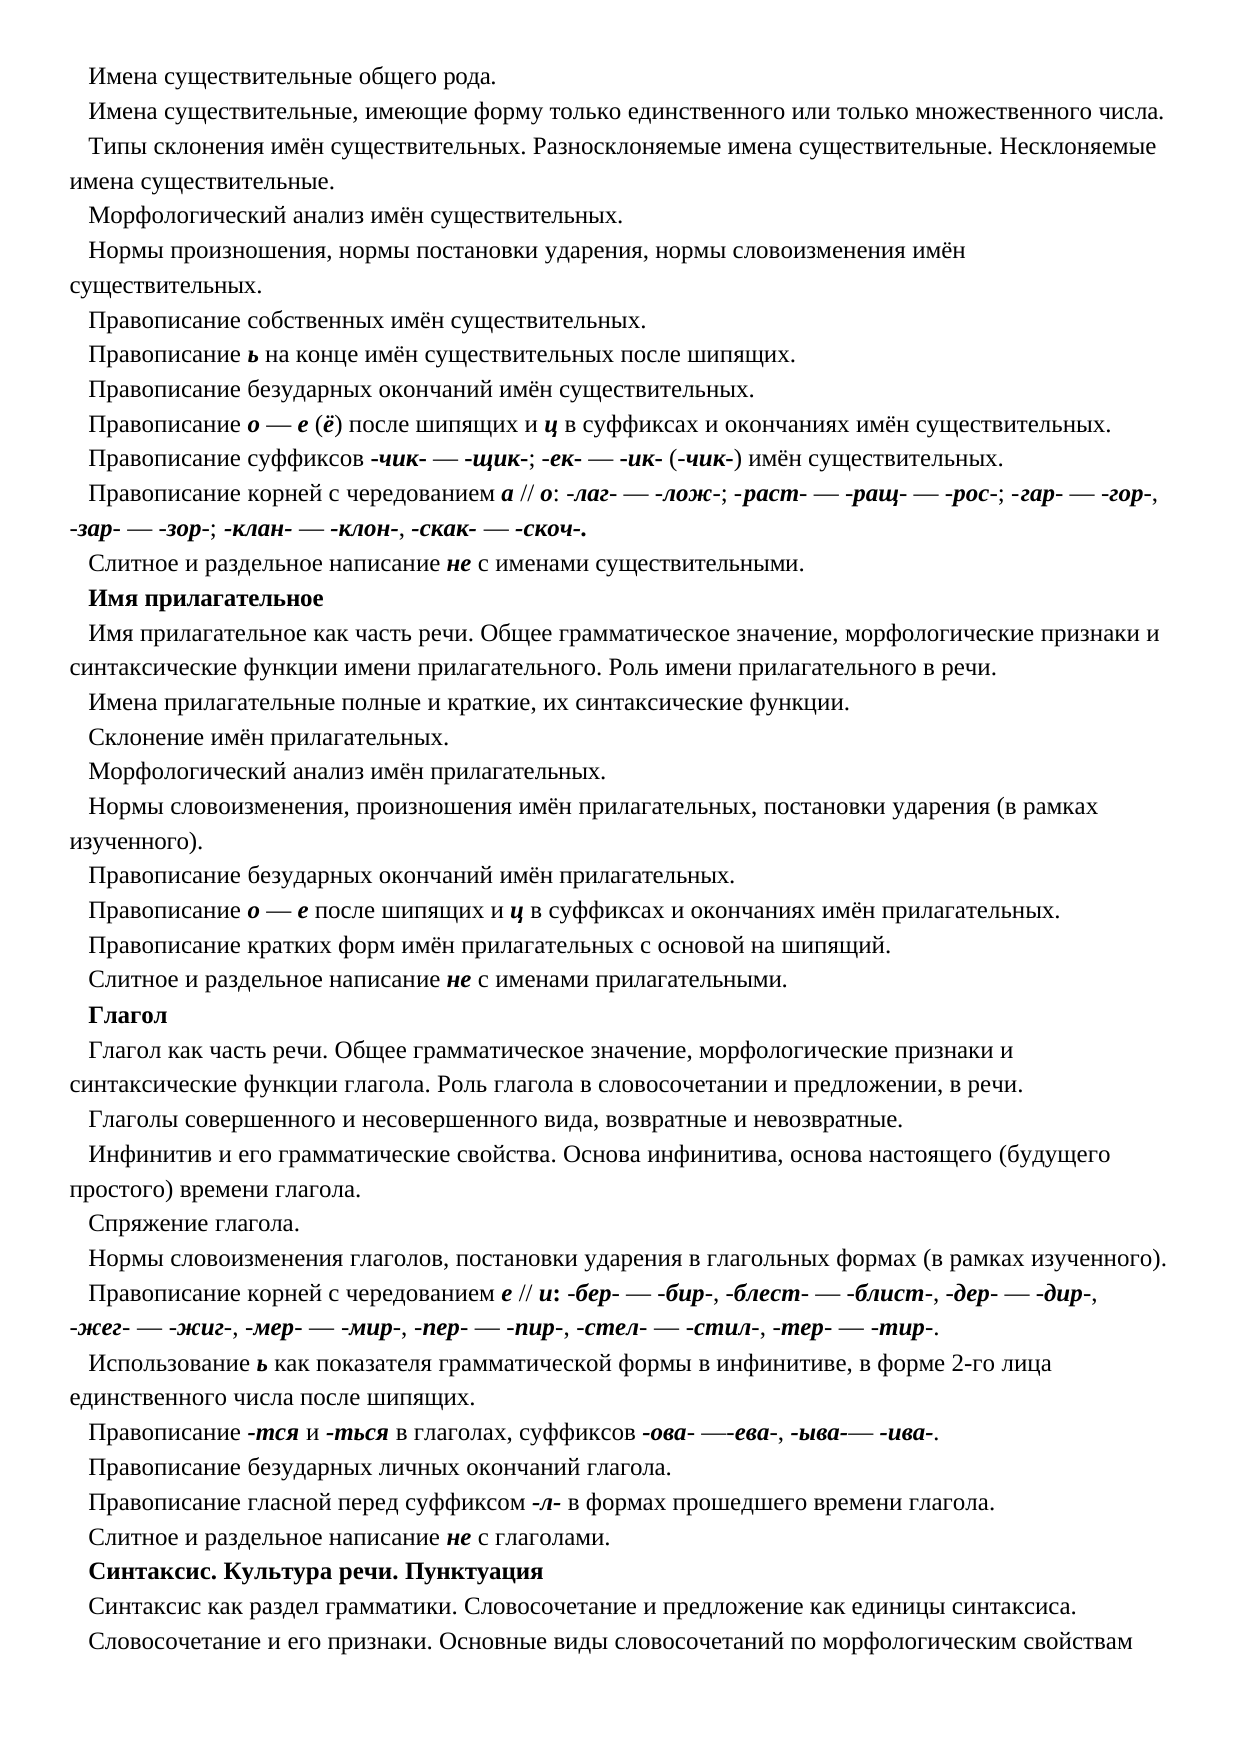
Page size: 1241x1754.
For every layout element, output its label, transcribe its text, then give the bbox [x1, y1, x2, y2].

text Морфологический анализ имён существительных. [88, 200, 1184, 229]
text Слитное и раздельное написание не с именами существительными. [88, 548, 1184, 576]
text Имена существительные, имеющие форму только единственного или только множественного числа. [88, 96, 1184, 125]
text Спряжение глагола. [88, 1208, 1184, 1237]
text -жег- — -жиг-, -мер- — -мир-, -пер- — -пир-, -стел- — -стил-, -тер- — -тир-. [69, 1313, 1184, 1341]
text Правописание о — е (ё) после шипящих и ц в суффиксах и окончаниях имён существительных. Правописание суффиксов -чик- — -щик-; -ек- — -ик- (-чик-) имён существительных. [88, 409, 1184, 472]
text Инфинитив и его грамматические свойства. Основа инфинитива, основа настоящего (будущего простого) времени глагола. [69, 1139, 1184, 1203]
subtitle Синтаксис. Культура речи. Пунктуация [88, 1556, 1184, 1585]
text Правописание гласной перед суффиксом -л- в формах прошедшего времени глагола. Слитное и раздельное написание не с глаголами. [88, 1487, 1018, 1550]
text Правописание -тся и -ться в глаголах, суффиксов -ова- —-ева-, -ыва-— -ива-. [88, 1417, 1184, 1446]
text Правописание о — е после шипящих и ц в суффиксах и окончаниях имён прилагательных. Правописание кратких форм имён прилагательных с основой на шипящий. [88, 896, 1184, 959]
text Слитное и раздельное написание не с именами прилагательными. [88, 965, 1184, 994]
text Синтаксис как раздел грамматики. Словосочетание и предложение как единицы синтаксиса. Словосочетание и его признаки. Основные виды словосочетаний по морфологическим свойствам [88, 1591, 1184, 1655]
text Правописание безударных личных окончаний глагола. [88, 1452, 1184, 1481]
text Правописание безударных окончаний имён прилагательных. [88, 861, 1184, 889]
text Нормы произношения, нормы постановки ударения, нормы словоизменения имён существительных. [69, 235, 1147, 299]
text Нормы словоизменения глаголов, постановки ударения в глагольных формах (в рамках изученного). Правописание корней с чередованием е // и: -бер- — -бир-, -блест- — -блист-, -дер- — -дир-, [88, 1243, 1184, 1307]
text Типы склонения имён существительных. Разносклоняемые имена существительные. Несклоняемые имена существительные. [69, 131, 1184, 194]
subtitle Глагол [88, 1000, 1184, 1029]
text Использование ь как показателя грамматической формы в инфинитиве, в форме 2-го лица единственного числа после шипящих. [69, 1348, 1184, 1411]
text Правописание собственных имён существительных. Правописание ь на конце имён существительных после шипящих. Правописание безударных окончаний имён существительных. [88, 305, 798, 403]
text Нормы словоизменения, произношения имён прилагательных, постановки ударения (в рамках изученного). [69, 791, 1184, 855]
text Глаголы совершенного и несовершенного вида, возвратные и невозвратные. [88, 1104, 1184, 1133]
text Имена прилагательные полные и краткие, их синтаксические функции. Склонение имён прилагательных. [88, 687, 960, 751]
subtitle Имя прилагательное [88, 583, 1184, 611]
text Имя прилагательное как часть речи. Общее грамматическое значение, морфологические признаки и синтаксические функции имени прилагательного. Роль имени прилагательного в речи. [69, 618, 1184, 681]
text -зар- — -зор-; -клан- — -клон-, -скак- — -скоч-. [69, 513, 1184, 541]
text Морфологический анализ имён прилагательных. [88, 757, 1184, 785]
text Имена существительные общего рода. [88, 61, 1184, 90]
text Правописание корней с чередованием а // о: -лаг- — -лож-; -раст- — -ращ- — -рос-; -гар- — -гор-, [88, 478, 1184, 507]
text Глагол как часть речи. Общее грамматическое значение, морфологические признаки и синтаксические функции глагола. Роль глагола в словосочетании и предложении, в речи. [69, 1035, 1168, 1098]
